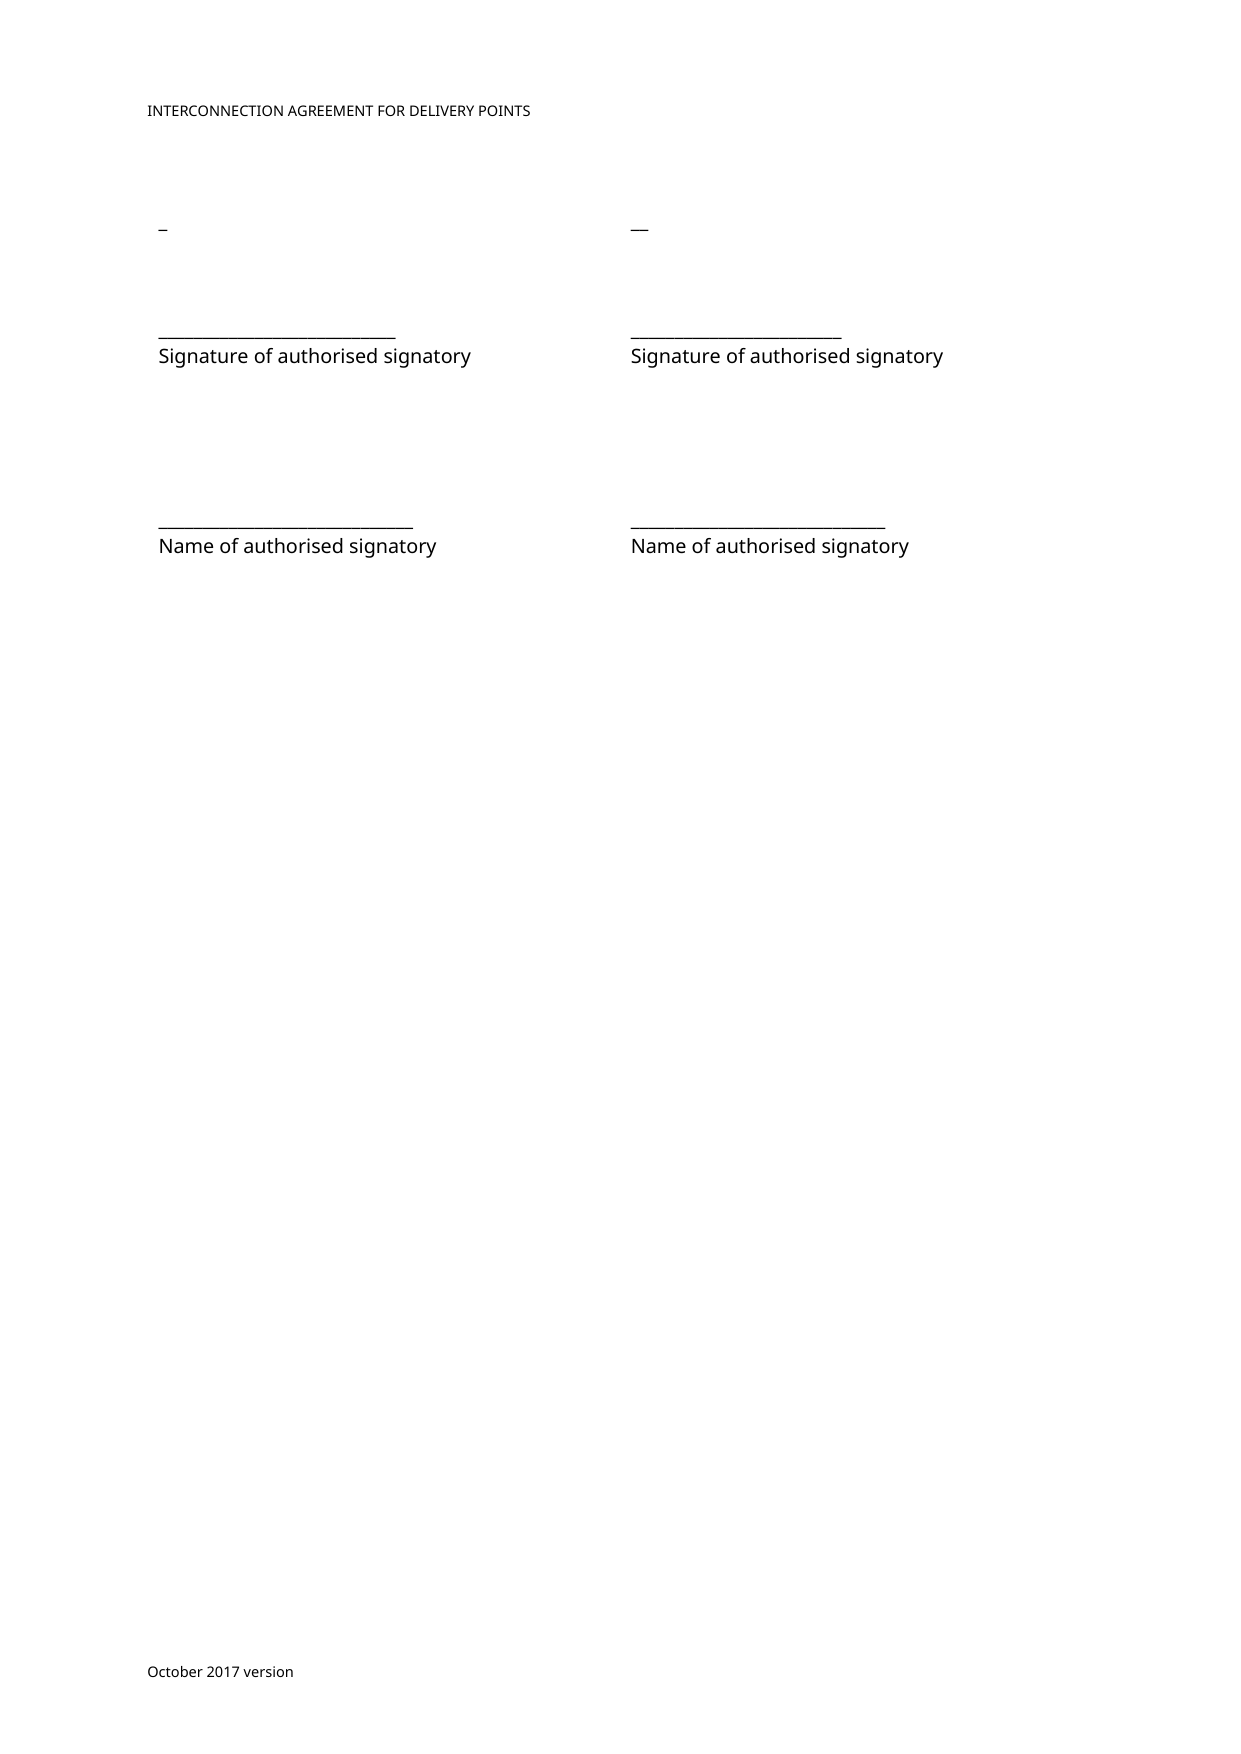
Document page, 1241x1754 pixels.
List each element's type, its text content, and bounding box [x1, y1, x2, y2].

table_cell _ ___________________________ Signature of authorised signatory _____________________________ Name of authorised signatory [147, 207, 619, 586]
table_cell __ ________________________ Signature of authorised signatory _____________________________ Name of authorised signatory [619, 207, 1055, 586]
